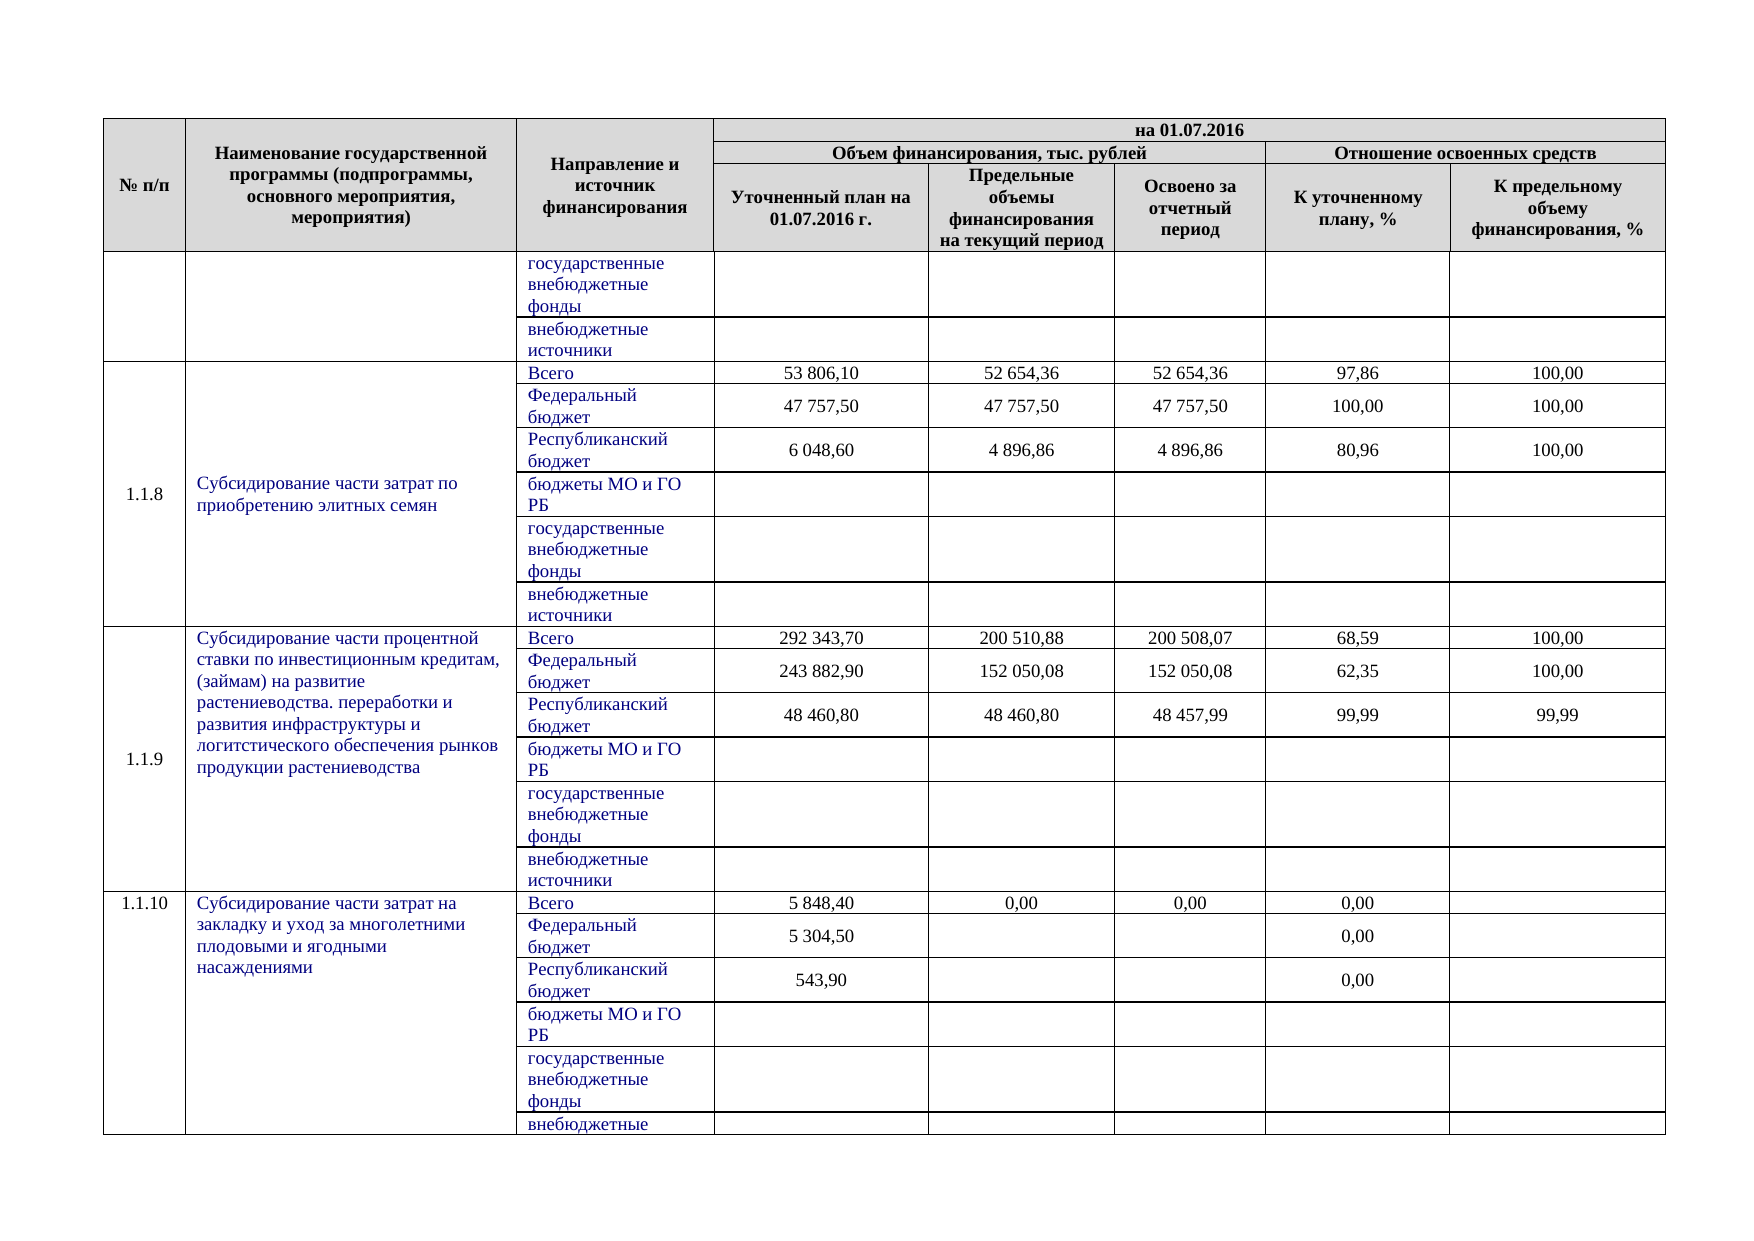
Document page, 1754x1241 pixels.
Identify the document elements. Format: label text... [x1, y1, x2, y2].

table_cell 48 460,80 [715, 693, 928, 736]
table_cell Субсидирование части затрат на закладку и уход за многолетними плодовыми и ягодными насаждениями [186, 892, 516, 1134]
table_cell [1450, 1113, 1665, 1134]
table_cell [715, 848, 928, 891]
table_cell 4 896,86 [1115, 428, 1265, 471]
table_cell [715, 252, 928, 316]
table_cell Субсидирование части процентной ставки по инвестиционным кредитам, (займам) на развитие растениеводства. переработки и развития инфраструктуры и логитстического обеспечения рынков продукции растениеводства [186, 627, 516, 891]
table_cell внебюджетные источники [517, 318, 714, 361]
table_cell [1115, 252, 1265, 316]
table_cell [929, 738, 1114, 781]
table_cell внебюджетные источники [517, 583, 714, 626]
table_cell [929, 848, 1114, 891]
table_header Направление и источник финансирования [517, 119, 713, 251]
table_cell Федеральный бюджет [517, 384, 714, 427]
table_cell [715, 473, 928, 516]
table_cell [1115, 1047, 1265, 1111]
table_cell 100,00 [1450, 649, 1665, 692]
table_cell [1266, 848, 1449, 891]
table_cell 5 848,40 [715, 892, 928, 913]
table_cell К уточненному плану, % [1266, 164, 1450, 251]
table_cell [1266, 517, 1449, 581]
table_cell 99,99 [1450, 693, 1665, 736]
table_cell 68,59 [1266, 627, 1449, 648]
table_cell [1450, 892, 1665, 913]
table_cell [1115, 848, 1265, 891]
table_cell [1115, 473, 1265, 516]
table_cell [1266, 1047, 1449, 1111]
table_cell [1450, 252, 1665, 316]
table_cell [1450, 1047, 1665, 1111]
table_cell Освоено за отчетный период [1115, 164, 1265, 251]
table_cell государственные внебюджетные фонды [517, 252, 714, 316]
table_cell [929, 782, 1114, 846]
table_cell Всего [517, 892, 714, 913]
table_cell Уточненный план на 01.07.2016 г. [714, 164, 928, 251]
table_cell [929, 473, 1114, 516]
table_cell [1115, 782, 1265, 846]
table_cell [715, 1113, 928, 1134]
table_cell [715, 517, 928, 581]
table_cell [715, 1047, 928, 1111]
table_cell Республиканский бюджет [517, 958, 714, 1001]
table_cell [1450, 914, 1665, 957]
table_cell Всего [517, 627, 714, 648]
table_cell 200 510,88 [929, 627, 1114, 648]
table_header Наименование государственной программы (подпрограммы, основного мероприятия, мероприятия) [186, 119, 516, 251]
table_cell [929, 1113, 1114, 1134]
table_cell [1266, 252, 1449, 316]
table_cell 100,00 [1266, 384, 1449, 427]
table_cell Всего [517, 362, 714, 383]
table_cell [929, 1003, 1114, 1046]
table_cell Отношение освоенных средств [1266, 142, 1665, 163]
table_cell [1450, 517, 1665, 581]
table_cell 52 654,36 [1115, 362, 1265, 383]
table_cell 6 048,60 [715, 428, 928, 471]
table_cell [1266, 473, 1449, 516]
table_cell [1115, 517, 1265, 581]
table_cell 5 304,50 [715, 914, 928, 957]
table_cell 47 757,50 [929, 384, 1114, 427]
table_cell [1266, 738, 1449, 781]
table_cell 543,90 [715, 958, 928, 1001]
table_cell [929, 517, 1114, 581]
table_cell 48 460,80 [929, 693, 1114, 736]
table_cell [1450, 958, 1665, 1001]
table_cell 53 806,10 [715, 362, 928, 383]
table_cell 4 896,86 [929, 428, 1114, 471]
table_cell 1.1.10 [104, 892, 185, 1134]
table_cell [1450, 318, 1665, 361]
table_cell [1266, 583, 1449, 626]
table_cell [929, 318, 1114, 361]
table_cell [1450, 738, 1665, 781]
table_cell [929, 252, 1114, 316]
table_cell [715, 738, 928, 781]
table_cell 0,00 [1266, 892, 1449, 913]
table_cell К предельному объему финансирования, % [1451, 164, 1665, 251]
table_cell Федеральный бюджет [517, 914, 714, 957]
table_cell 48 457,99 [1115, 693, 1265, 736]
table_cell [1450, 848, 1665, 891]
table_cell [1266, 318, 1449, 361]
table_cell 243 882,90 [715, 649, 928, 692]
table_cell государственные внебюджетные фонды [517, 1047, 714, 1111]
table_cell 52 654,36 [929, 362, 1114, 383]
table_cell [1115, 1113, 1265, 1134]
table_cell Республиканский бюджет [517, 428, 714, 471]
table_cell 0,00 [929, 892, 1114, 913]
table_cell Федеральный бюджет [517, 649, 714, 692]
table_cell [1115, 583, 1265, 626]
table_cell внебюджетные источники [517, 1113, 714, 1134]
table_cell бюджеты МО и ГО РБ [517, 1003, 714, 1046]
table_cell [715, 318, 928, 361]
table_cell 0,00 [1266, 958, 1449, 1001]
table_cell [1266, 1003, 1449, 1046]
table_cell 100,00 [1450, 428, 1665, 471]
table_cell 62,35 [1266, 649, 1449, 692]
table_cell 1.1.9 [104, 627, 185, 891]
table_cell [1266, 1113, 1449, 1134]
table_cell Субсидирование части затрат по приобретению элитных семян [186, 362, 516, 626]
table_cell [1115, 1003, 1265, 1046]
table_cell 47 757,50 [1115, 384, 1265, 427]
table_cell [1450, 1003, 1665, 1046]
table_cell [1115, 318, 1265, 361]
table_cell [1115, 914, 1265, 957]
table_cell [715, 782, 928, 846]
table_cell [929, 958, 1114, 1001]
table_cell 100,00 [1450, 627, 1665, 648]
table_cell [929, 1047, 1114, 1111]
table_cell 100,00 [1450, 362, 1665, 383]
table_cell [1450, 473, 1665, 516]
table_cell 1.1.8 [104, 362, 185, 626]
table_header на 01.07.2016 [714, 119, 1665, 141]
table_cell [1266, 782, 1449, 846]
table_cell 0,00 [1115, 892, 1265, 913]
table_cell [715, 583, 928, 626]
table_header № п/п [104, 119, 185, 251]
table_cell [715, 1003, 928, 1046]
table_cell Предельные объемы финансирования на текущий период [929, 164, 1114, 251]
table_cell 80,96 [1266, 428, 1449, 471]
table_cell бюджеты МО и ГО РБ [517, 473, 714, 516]
table_cell [1115, 738, 1265, 781]
table_cell 100,00 [1450, 384, 1665, 427]
table_cell 0,00 [1266, 914, 1449, 957]
table_cell бюджеты МО и ГО РБ [517, 738, 714, 781]
table_cell [1450, 583, 1665, 626]
table_cell [929, 583, 1114, 626]
table_cell государственные внебюджетные фонды [517, 517, 714, 581]
table_cell 152 050,08 [929, 649, 1114, 692]
table_cell 200 508,07 [1115, 627, 1265, 648]
table_cell [929, 914, 1114, 957]
table_cell [1450, 782, 1665, 846]
table_cell 47 757,50 [715, 384, 928, 427]
table_cell Объем финансирования, тыс. рублей [714, 142, 1265, 163]
table_cell 97,86 [1266, 362, 1449, 383]
table_cell 292 343,70 [715, 627, 928, 648]
table_cell государственные внебюджетные фонды [517, 782, 714, 846]
table_cell 152 050,08 [1115, 649, 1265, 692]
table_cell внебюджетные источники [517, 848, 714, 891]
table_cell 99,99 [1266, 693, 1449, 736]
table_cell [1115, 958, 1265, 1001]
table_cell Республиканский бюджет [517, 693, 714, 736]
